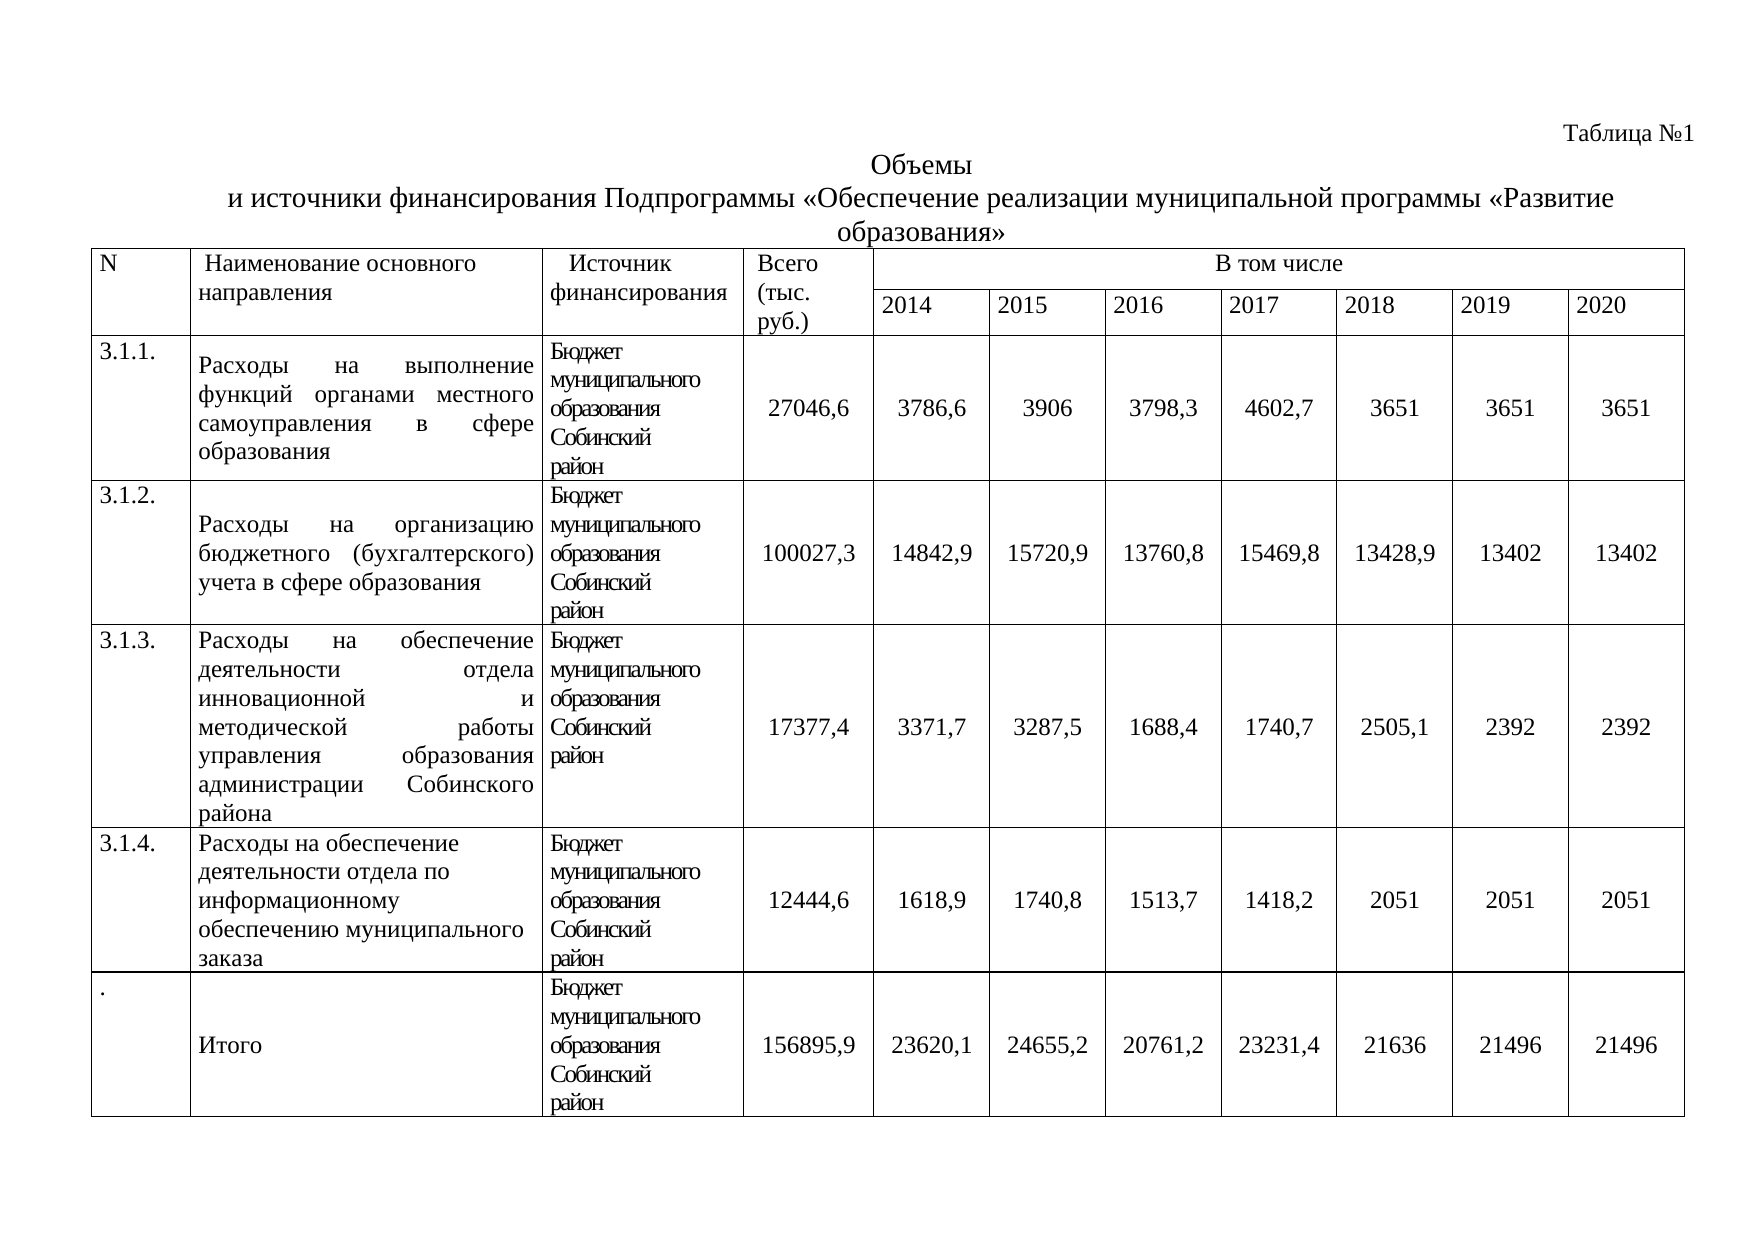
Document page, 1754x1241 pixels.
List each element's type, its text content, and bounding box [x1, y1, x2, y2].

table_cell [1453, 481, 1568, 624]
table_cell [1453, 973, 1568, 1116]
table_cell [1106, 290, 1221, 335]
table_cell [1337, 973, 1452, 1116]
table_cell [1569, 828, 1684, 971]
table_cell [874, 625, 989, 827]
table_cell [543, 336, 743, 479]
text Объемы [148, 147, 1695, 180]
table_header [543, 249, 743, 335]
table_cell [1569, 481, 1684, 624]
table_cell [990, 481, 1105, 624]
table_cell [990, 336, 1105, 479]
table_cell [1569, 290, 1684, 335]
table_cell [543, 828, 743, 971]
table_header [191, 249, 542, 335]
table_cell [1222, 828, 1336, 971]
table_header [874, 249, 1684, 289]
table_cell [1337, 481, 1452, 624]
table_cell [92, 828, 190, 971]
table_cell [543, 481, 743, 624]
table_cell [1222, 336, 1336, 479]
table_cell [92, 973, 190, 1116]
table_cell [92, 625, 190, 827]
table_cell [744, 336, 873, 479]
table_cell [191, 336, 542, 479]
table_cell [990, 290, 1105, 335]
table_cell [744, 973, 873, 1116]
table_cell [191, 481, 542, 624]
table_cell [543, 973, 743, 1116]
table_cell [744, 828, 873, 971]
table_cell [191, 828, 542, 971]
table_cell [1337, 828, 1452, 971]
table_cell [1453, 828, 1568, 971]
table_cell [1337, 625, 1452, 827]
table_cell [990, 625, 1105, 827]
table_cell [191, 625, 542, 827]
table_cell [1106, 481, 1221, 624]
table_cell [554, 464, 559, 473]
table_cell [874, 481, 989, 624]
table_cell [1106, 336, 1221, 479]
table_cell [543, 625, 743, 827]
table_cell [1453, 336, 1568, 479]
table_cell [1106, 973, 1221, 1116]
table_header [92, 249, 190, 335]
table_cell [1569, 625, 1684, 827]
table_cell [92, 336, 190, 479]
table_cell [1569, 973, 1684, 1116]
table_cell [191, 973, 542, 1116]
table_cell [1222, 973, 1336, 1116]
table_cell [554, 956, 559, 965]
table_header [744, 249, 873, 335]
text и источники финансирования Подпрограммы «Обеспечение реализации муниципальной программы «Развитие образования» [148, 180, 1695, 247]
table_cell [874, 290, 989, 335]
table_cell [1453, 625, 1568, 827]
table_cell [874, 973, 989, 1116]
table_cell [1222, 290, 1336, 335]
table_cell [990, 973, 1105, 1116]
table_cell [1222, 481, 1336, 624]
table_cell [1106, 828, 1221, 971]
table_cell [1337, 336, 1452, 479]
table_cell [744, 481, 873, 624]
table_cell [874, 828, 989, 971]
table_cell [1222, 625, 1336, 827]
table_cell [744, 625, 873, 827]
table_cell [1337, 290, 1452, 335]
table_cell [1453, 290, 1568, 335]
text Таблица №1 [148, 118, 1695, 147]
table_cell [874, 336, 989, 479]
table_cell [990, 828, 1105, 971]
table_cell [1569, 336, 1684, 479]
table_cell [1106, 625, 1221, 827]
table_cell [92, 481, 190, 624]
